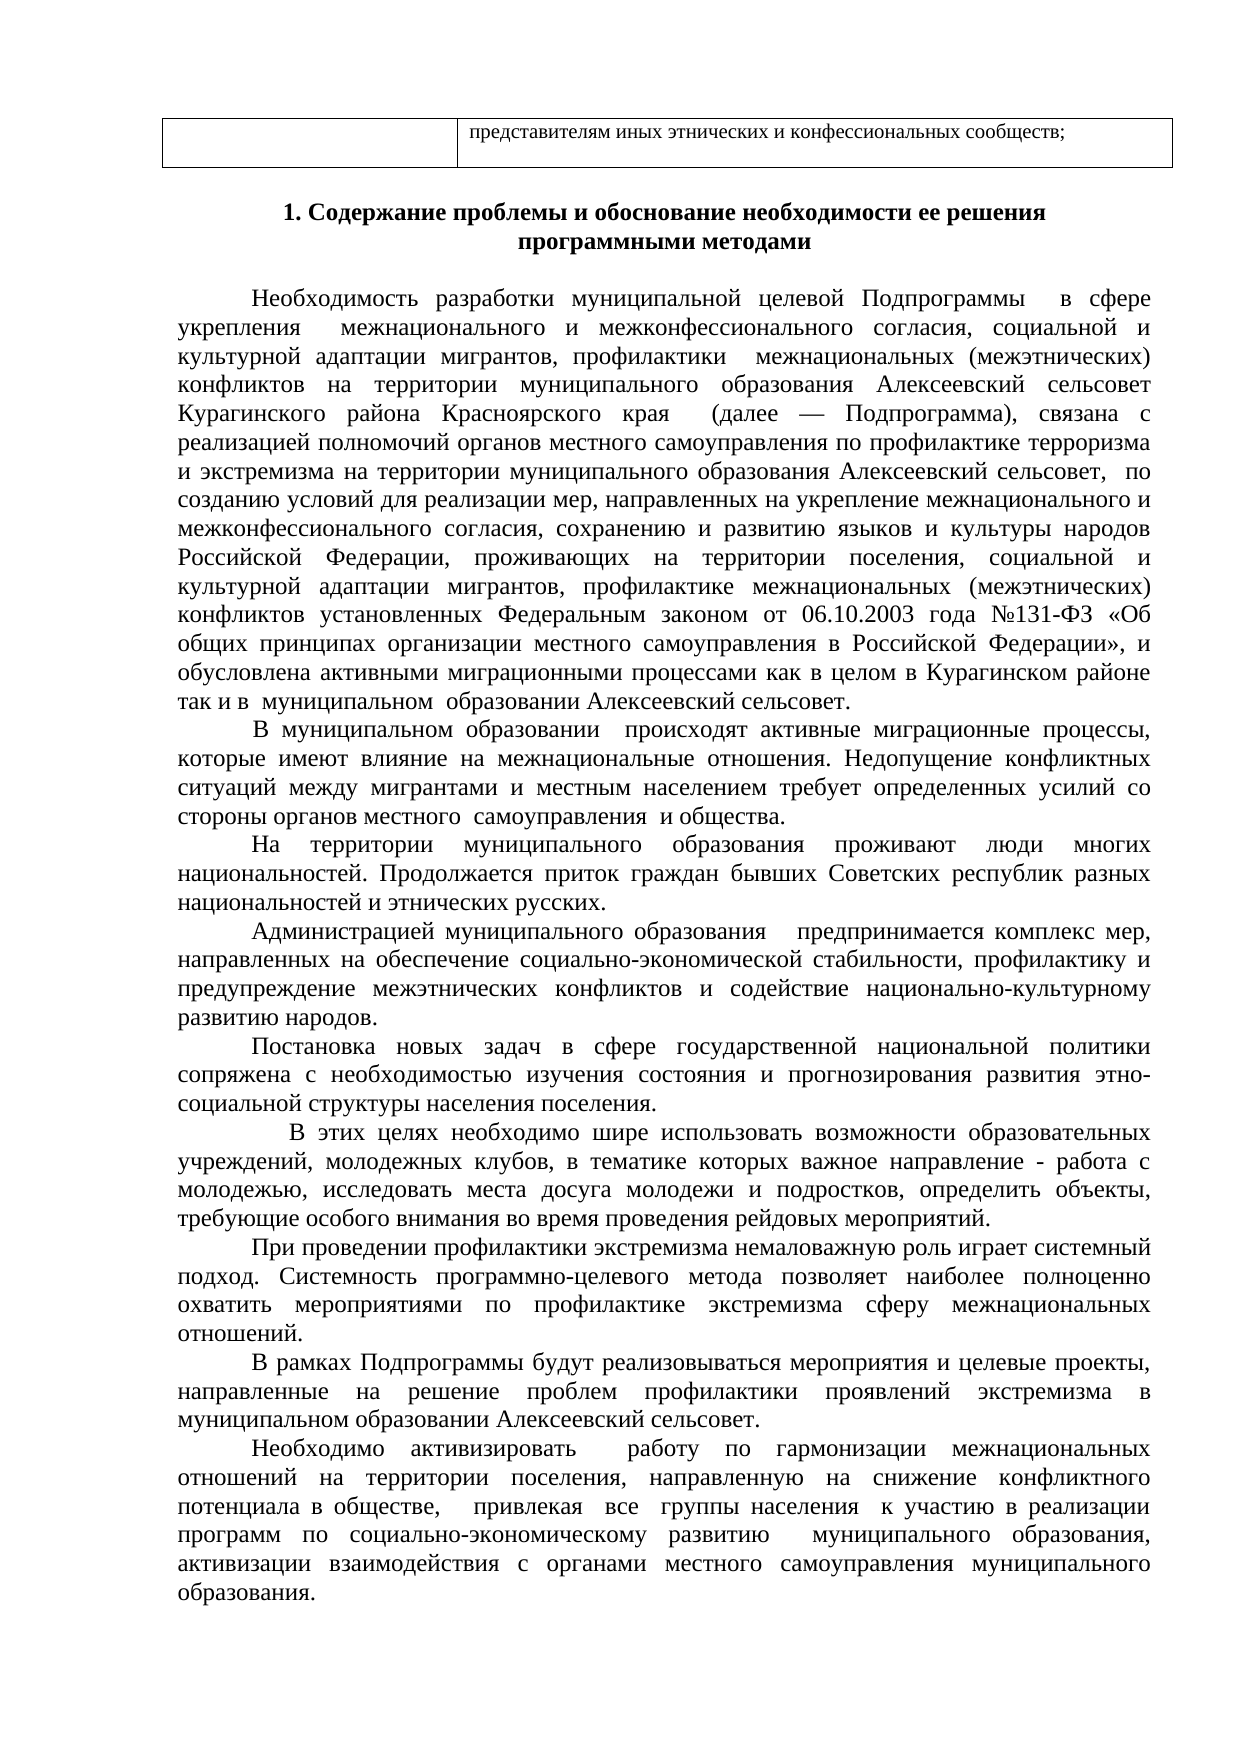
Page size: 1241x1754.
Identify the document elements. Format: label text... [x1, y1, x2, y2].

text Необходимость разработки муниципальной целевой Подпрограммы в сфере укрепления межнационального и межконфессионального согласия, социальной и культурной адаптации мигрантов, профилактики межнациональных (межэтнических) конфликтов на территории муниципального образования Алексеевский сельсовет Курагинского района Красноярского края (далее — Подпрограмма), связана с реализацией полномочий органов местного самоуправления по профилактике терроризма и экстремизма на территории муниципального образования Алексеевский сельсовет, по созданию условий для реализации мер, направленных на укрепление межнационального и межконфессионального согласия, сохранению и развитию языков и культуры народов Российской Федерации, проживающих на территории поселения, социальной и культурной адаптации мигрантов, профилактике межнациональных (межэтнических) конфликтов установленных Федеральным законом от 06.10.2003 года №131-ФЗ «Об общих принципах организации местного самоуправления в Российской Федерации», и обусловлена активными миграционными процессами как в целом в Курагинском районе так и в муниципальном образовании Алексеевский сельсовет. [177, 283, 1152, 714]
text Администрацией муниципального образования предпринимается комплекс мер, направленных на обеспечение социально-экономической стабильности, профилактику и предупреждение межэтнических конфликтов и содействие национально-культурному развитию народов. [177, 916, 1152, 1031]
text Необходимо активизировать работу по гармонизации межнациональных отношений на территории поселения, направленную на снижение конфликтного потенциала в обществе, привлекая все группы населения к участию в реализации программ по социально-экономическому развитию муниципального образования, активизации взаимодействия с органами местного самоуправления муниципального образования. [177, 1433, 1152, 1606]
text В рамках Подпрограммы будут реализовываться мероприятия и целевые проекты, направленные на решение проблем профилактики проявлений экстремизма в муниципальном образовании Алексеевский сельсовет. [177, 1347, 1152, 1433]
text В этих целях необходимо шире использовать возможности образовательных учреждений, молодежных клубов, в тематике которых важное направление - работа с молодежью, исследовать места досуга молодежи и подростков, определить объекты, требующие особого внимания во время проведения рейдовых мероприятий. [177, 1117, 1152, 1232]
text В муниципальном образовании происходят активные миграционные процессы, которые имеют влияние на межнациональные отношения. Недопущение конфликтных ситуаций между мигрантами и местным населением требует определенных усилий со стороны органов местного самоуправления и общества. [177, 714, 1152, 829]
text При проведении профилактики экстремизма немаловажную роль играет системный подход. Системность программно-целевого метода позволяет наиболее полноценно охватить мероприятиями по профилактике экстремизма сферу межнациональных отношений. [177, 1232, 1152, 1347]
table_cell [458, 119, 1172, 167]
text Постановка новых задач в сфере государственной национальной политики сопряжена с необходимостью изучения состояния и прогнозирования развития этно-социальной структуры населения поселения. [177, 1031, 1152, 1117]
text 1. Содержание проблемы и обоснование необходимости ее решения [177, 197, 1152, 226]
text программными методами [177, 226, 1152, 254]
text На территории муниципального образования проживают люди многих национальностей. Продолжается приток граждан бывших Советских республик разных национальностей и этнических русских. [177, 829, 1152, 916]
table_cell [163, 119, 457, 167]
